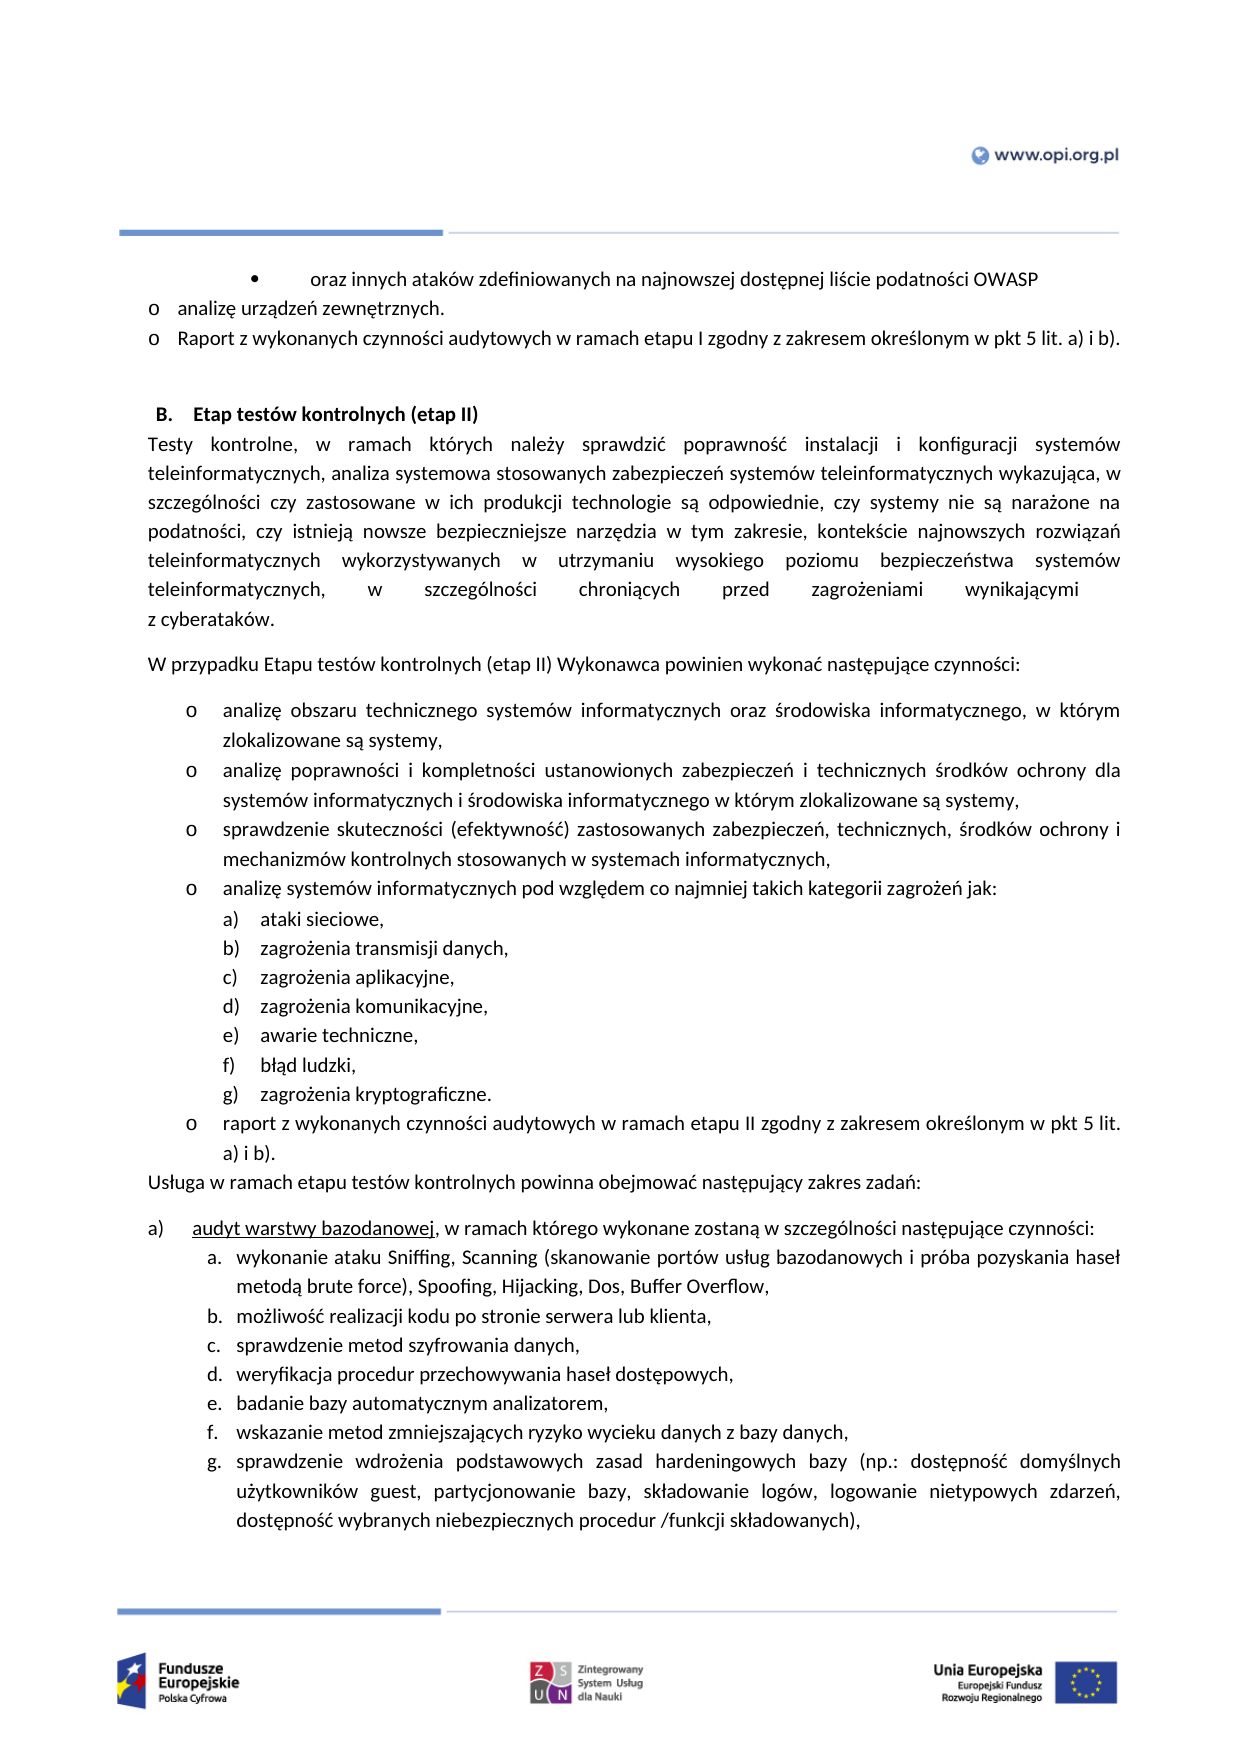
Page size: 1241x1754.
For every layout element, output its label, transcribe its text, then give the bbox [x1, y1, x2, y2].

list zagrożenia komunikacyjne, [223, 993, 1122, 1019]
list zagrożenia aplikacyjne, [223, 964, 1122, 990]
list błąd ludzki, [223, 1052, 1122, 1077]
list weryfikacja procedur przechowywania haseł dostępowych, [207, 1361, 1122, 1387]
list analizę systemów informatycznych pod względem co najmniej takich kategorii zagrożeń jak: [185, 876, 1122, 902]
list zagrożenia transmisji danych, [223, 935, 1122, 961]
list sprawdzenie wdrożenia podstawowych zasad hardeningowych bazy (np.: dostępność domyślnych użytkowników guest, partycjonowanie bazy, składowanie logów, logowanie nietypowych zdarzeń, dostępność wybranych niebezpiecznych procedur /funkcji składowanych), [207, 1449, 1122, 1532]
list audyt warstwy bazodanowej, w ramach którego wykonane zostaną w szczególności następujące czynności: [148, 1215, 1122, 1241]
list raport z wykonanych czynności audytowych w ramach etapu II zgodny z zakresem określonym w pkt 5 lit. a) i b). [185, 1110, 1122, 1166]
list ataki sieciowe, [223, 906, 1122, 931]
text W przypadku Etapu testów kontrolnych (etap II) Wykonawca powinien wykonać następujące czynności: [148, 652, 1122, 677]
text Testy kontrolne, w ramach których należy sprawdzić poprawność instalacji i konfiguracji systemów teleinformatycznych, analiza systemowa stosowanych zabezpieczeń systemów teleinformatycznych wykazująca, w szczególności czy zastosowane w ich produkcji technologie są odpowiednie, czy systemy nie są narażone na podatności, czy istnieją nowsze bezpieczniejsze narzędzia w tym zakresie, kontekście najnowszych rozwiązań teleinformatycznych wykorzystywanych w utrzymaniu wysokiego poziomu bezpieczeństwa systemów teleinformatycznych, w szczególności chroniących przed zagrożeniami wynikającymi z cyberataków. [148, 431, 1122, 631]
list oraz innych ataków zdefiniowanych na najnowszej dostępnej liście podatności OWASP [251, 266, 1122, 291]
list sprawdzenie skuteczności (efektywność) zastosowanych zabezpieczeń, technicznych, środków ochrony i mechanizmów kontrolnych stosowanych w systemach informatycznych, [185, 816, 1122, 872]
list wykonanie ataku Sniffing, Scanning (skanowanie portów usług bazodanowych i próba pozyskania haseł metodą brute force), Spoofing, Hijacking, Dos, Buffer Overflow, [207, 1244, 1122, 1299]
list Etap testów kontrolnych (etap II) [156, 402, 1122, 427]
picture [0, 0, 1238, 237]
list analizę urządzeń zewnętrznych. [148, 295, 1122, 321]
list awarie techniczne, [223, 1023, 1122, 1048]
list zagrożenia kryptograficzne. [223, 1081, 1122, 1106]
list analizę poprawności i kompletności ustanowionych zabezpieczeń i technicznych środków ochrony dla systemów informatycznych i środowiska informatycznego w którym zlokalizowane są systemy, [185, 757, 1122, 812]
list możliwość realizacji kodu po stronie serwera lub klienta, [207, 1303, 1122, 1328]
list wskazanie metod zmniejszających ryzyko wycieku danych z bazy danych, [207, 1419, 1122, 1445]
picture [0, 1607, 1236, 1751]
list badanie bazy automatycznym analizatorem, [207, 1390, 1122, 1416]
list analizę obszaru technicznego systemów informatycznych oraz środowiska informatycznego, w którym zlokalizowane są systemy, [185, 697, 1122, 753]
list Raport z wykonanych czynności audytowych w ramach etapu I zgodny z zakresem określonym w pkt 5 lit. a) i b). [148, 325, 1122, 352]
list sprawdzenie metod szyfrowania danych, [207, 1332, 1122, 1357]
text Usługa w ramach etapu testów kontrolnych powinna obejmować następujący zakres zadań: [118, 1169, 1122, 1195]
